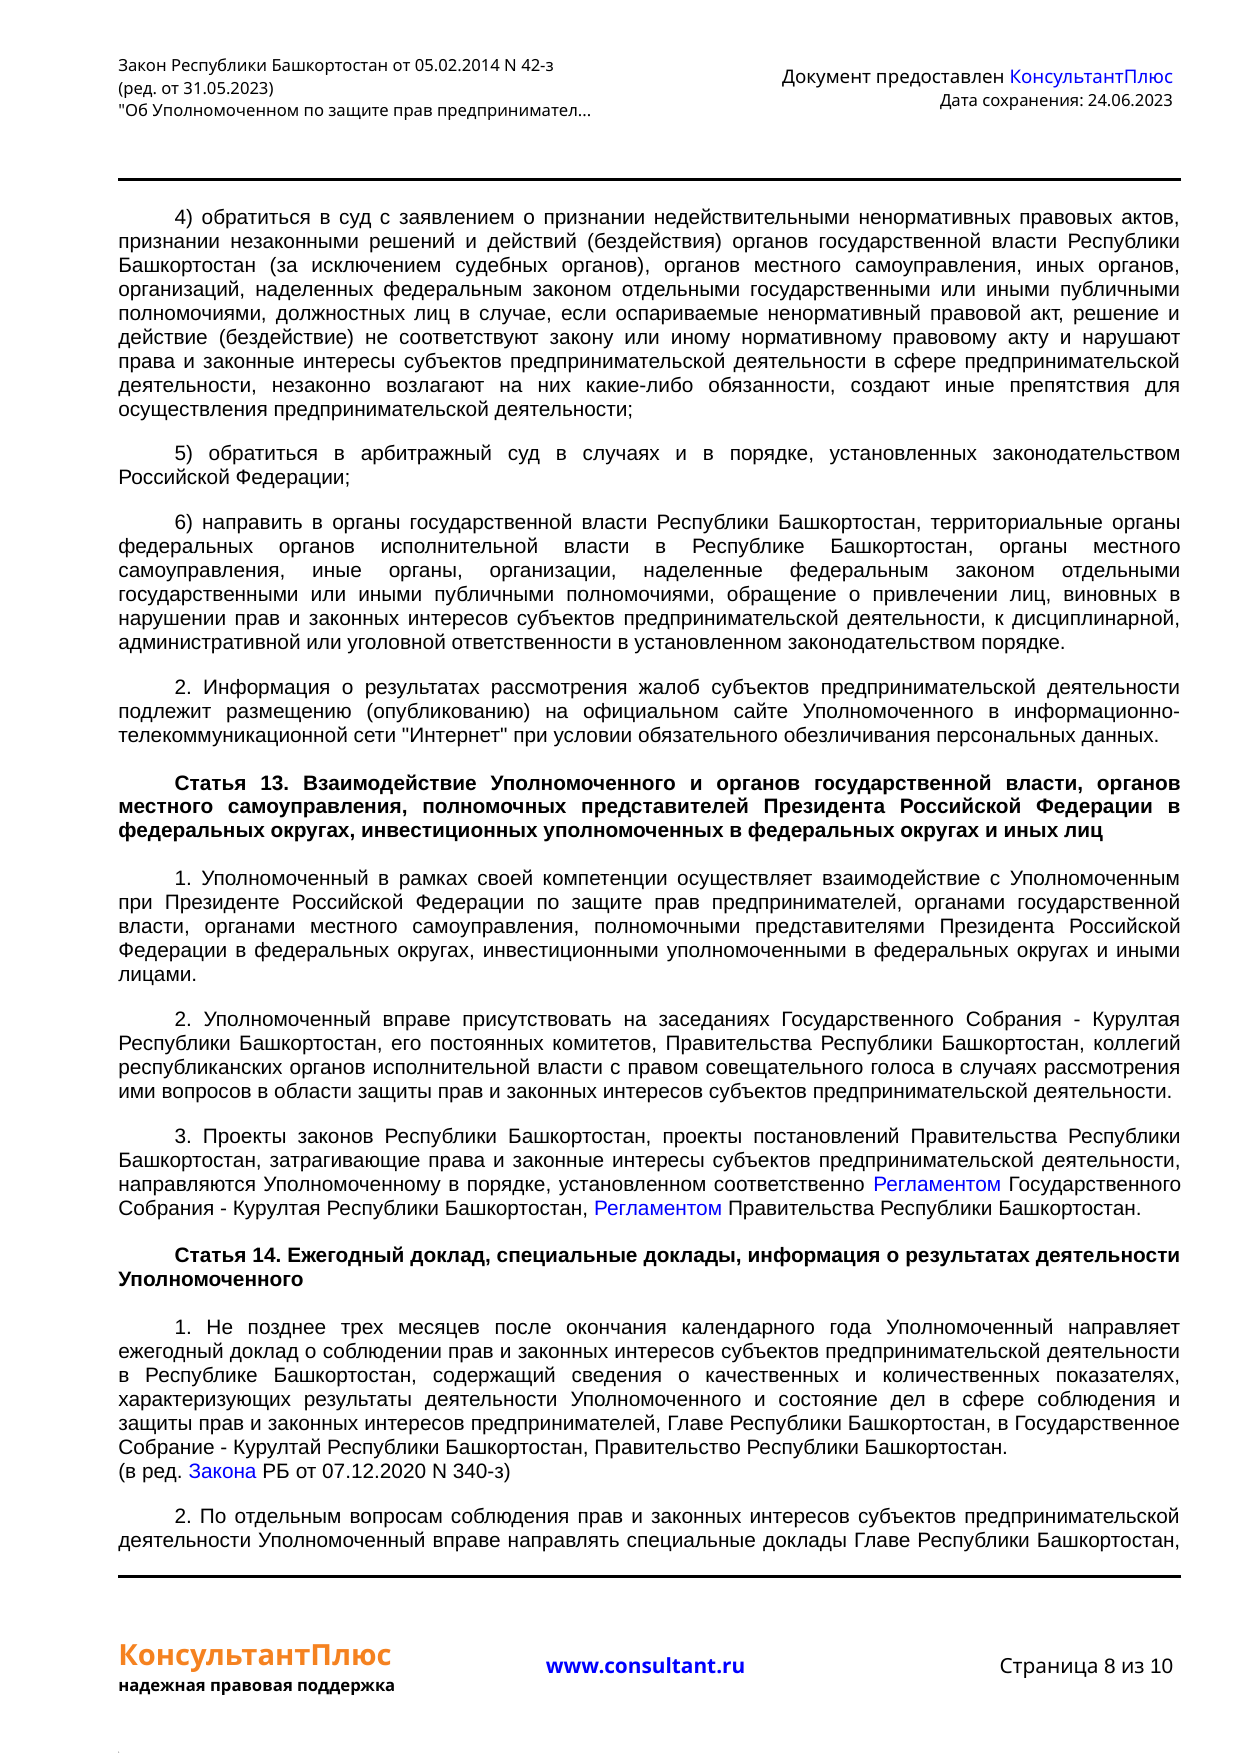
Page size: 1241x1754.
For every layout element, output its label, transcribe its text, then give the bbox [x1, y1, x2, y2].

title Статья 13. Взаимодействие Уполномоченного и органов государственной власти, органов местного самоуправления, полномочных представителей Президента Российской Федерации в федеральных округах, инвестиционных уполномоченных в федеральных округах и иных лиц [118, 770, 1181, 842]
text 2. Информация о результатах рассмотрения жалоб субъектов предпринимательской деятельности подлежит размещению (опубликованию) на официальном сайте Уполномоченного в информационно-телекоммуникационной сети "Интернет" при условии обязательного обезличивания персональных данных. [118, 674, 1181, 746]
title Статья 14. Ежегодный доклад, специальные доклады, информация о результатах деятельности Уполномоченного [118, 1243, 1181, 1291]
text 5) обратиться в арбитражный суд в случаях и в порядке, установленных законодательством Российской Федерации; [118, 441, 1181, 489]
text 6) направить в органы государственной власти Республики Башкортостан, территориальные органы федеральных органов исполнительной власти в Республике Башкортостан, органы местного самоуправления, иные органы, организации, наделенные федеральным законом отдельными государственными или иными публичными полномочиями, обращение о привлечении лиц, виновных в нарушении прав и законных интересов субъектов предпринимательской деятельности, к дисциплинарной, административной или уголовной ответственности в установленном законодательством порядке. [118, 510, 1181, 654]
text 2. Уполномоченный вправе присутствовать на заседаниях Государственного Собрания - Курултая Республики Башкортостан, его постоянных комитетов, Правительства Республики Башкортостан, коллегий республиканских органов исполнительной власти с правом совещательного голоса в случаях рассмотрения ими вопросов в области защиты прав и законных интересов субъектов предпринимательской деятельности. [118, 1007, 1181, 1103]
text 3. Проекты законов Республики Башкортостан, проекты постановлений Правительства Республики Башкортостан, затрагивающие права и законные интересы субъектов предпринимательской деятельности, направляются Уполномоченному в порядке, установленном соответственно Регламентом Государственного Собрания - Курултая Республики Башкортостан, Регламентом Правительства Республики Башкортостан. [118, 1123, 1181, 1219]
text 4) обратиться в суд с заявлением о признании недействительными ненормативных правовых актов, признании незаконными решений и действий (бездействия) органов государственной власти Республики Башкортостан (за исключением судебных органов), органов местного самоуправления, иных органов, организаций, наделенных федеральным законом отдельными государственными или иными публичными полномочиями, должностных лиц в случае, если оспариваемые ненормативный правовой акт, решение и действие (бездействие) не соответствуют закону или иному нормативному правовому акту и нарушают права и законные интересы субъектов предпринимательской деятельности в сфере предпринимательской деятельности, незаконно возлагают на них какие-либо обязанности, создают иные препятствия для осуществления предпринимательской деятельности; [118, 205, 1181, 420]
text 1. Уполномоченный в рамках своей компетенции осуществляет взаимодействие с Уполномоченным при Президенте Российской Федерации по защите прав предпринимателей, органами государственной власти, органами местного самоуправления, полномочными представителями Президента Российской Федерации в федеральных округах, инвестиционными уполномоченными в федеральных округах и иными лицами. [118, 866, 1181, 986]
text (в ред. Закона РБ от 07.12.2020 N 340-з) [118, 1459, 1181, 1483]
text 1. Не позднее трех месяцев после окончания календарного года Уполномоченный направляет ежегодный доклад о соблюдении прав и законных интересов субъектов предпринимательской деятельности в Республике Башкортостан, содержащий сведения о качественных и количественных показателях, характеризующих результаты деятельности Уполномоченного и состояние дел в сфере соблюдения и защиты прав и законных интересов предпринимателей, Главе Республики Башкортостан, в Государственное Собрание - Курултай Республики Башкортостан, Правительство Республики Башкортостан. [118, 1315, 1181, 1459]
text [118, 1504, 1181, 1552]
